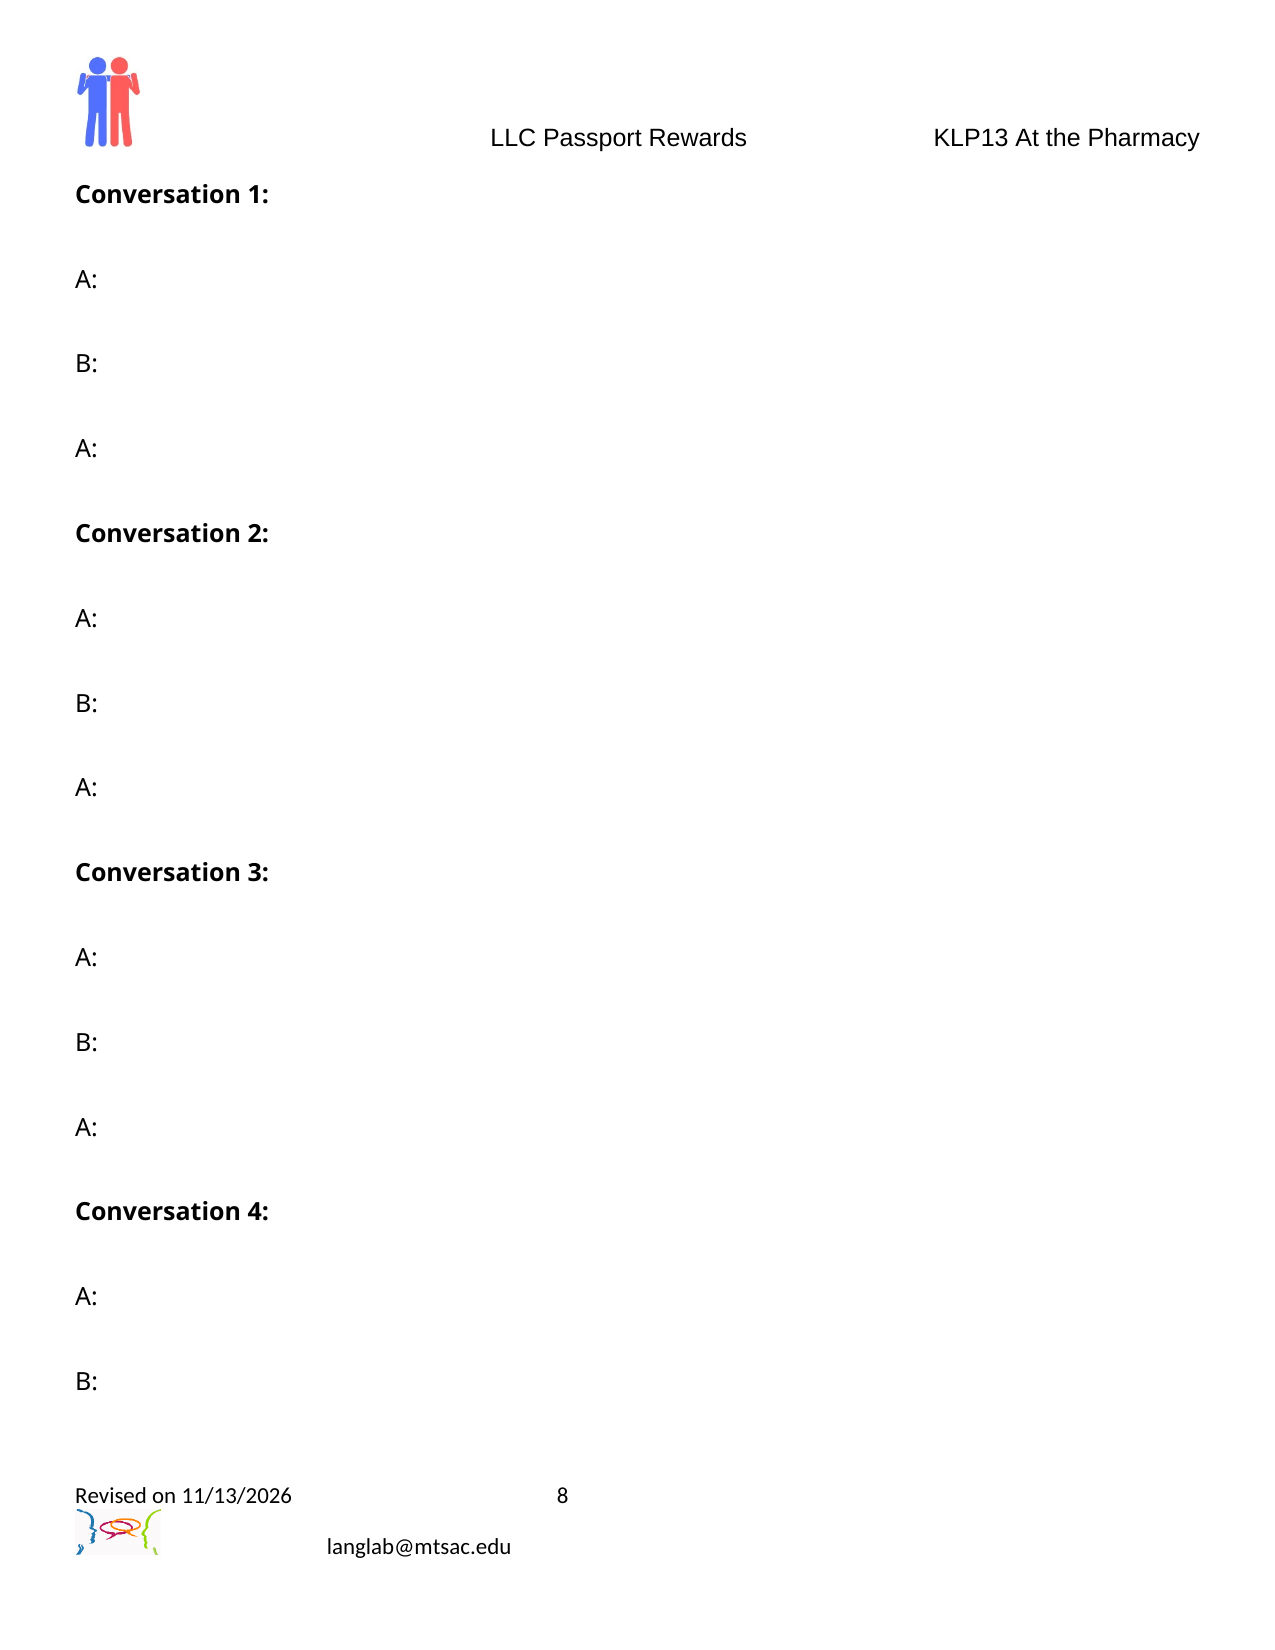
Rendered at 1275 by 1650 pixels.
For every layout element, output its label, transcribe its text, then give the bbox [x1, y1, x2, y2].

text Conversation 2: [75, 516, 1200, 550]
text B: [75, 1024, 1200, 1058]
text A: [75, 1279, 1200, 1313]
text A: [75, 770, 1200, 804]
picture [75, 1509, 161, 1555]
text A: [75, 600, 1200, 634]
text B: [75, 346, 1200, 380]
text A: [75, 1109, 1200, 1143]
text A: [75, 939, 1200, 974]
picture [75, 56, 141, 147]
text A: [75, 431, 1200, 465]
text A: [75, 261, 1200, 295]
text B: [75, 685, 1200, 719]
text B: [75, 1363, 1200, 1398]
text Conversation 1: [75, 176, 1200, 211]
text Conversation 3: [75, 855, 1200, 889]
text Conversation 4: [75, 1194, 1200, 1228]
